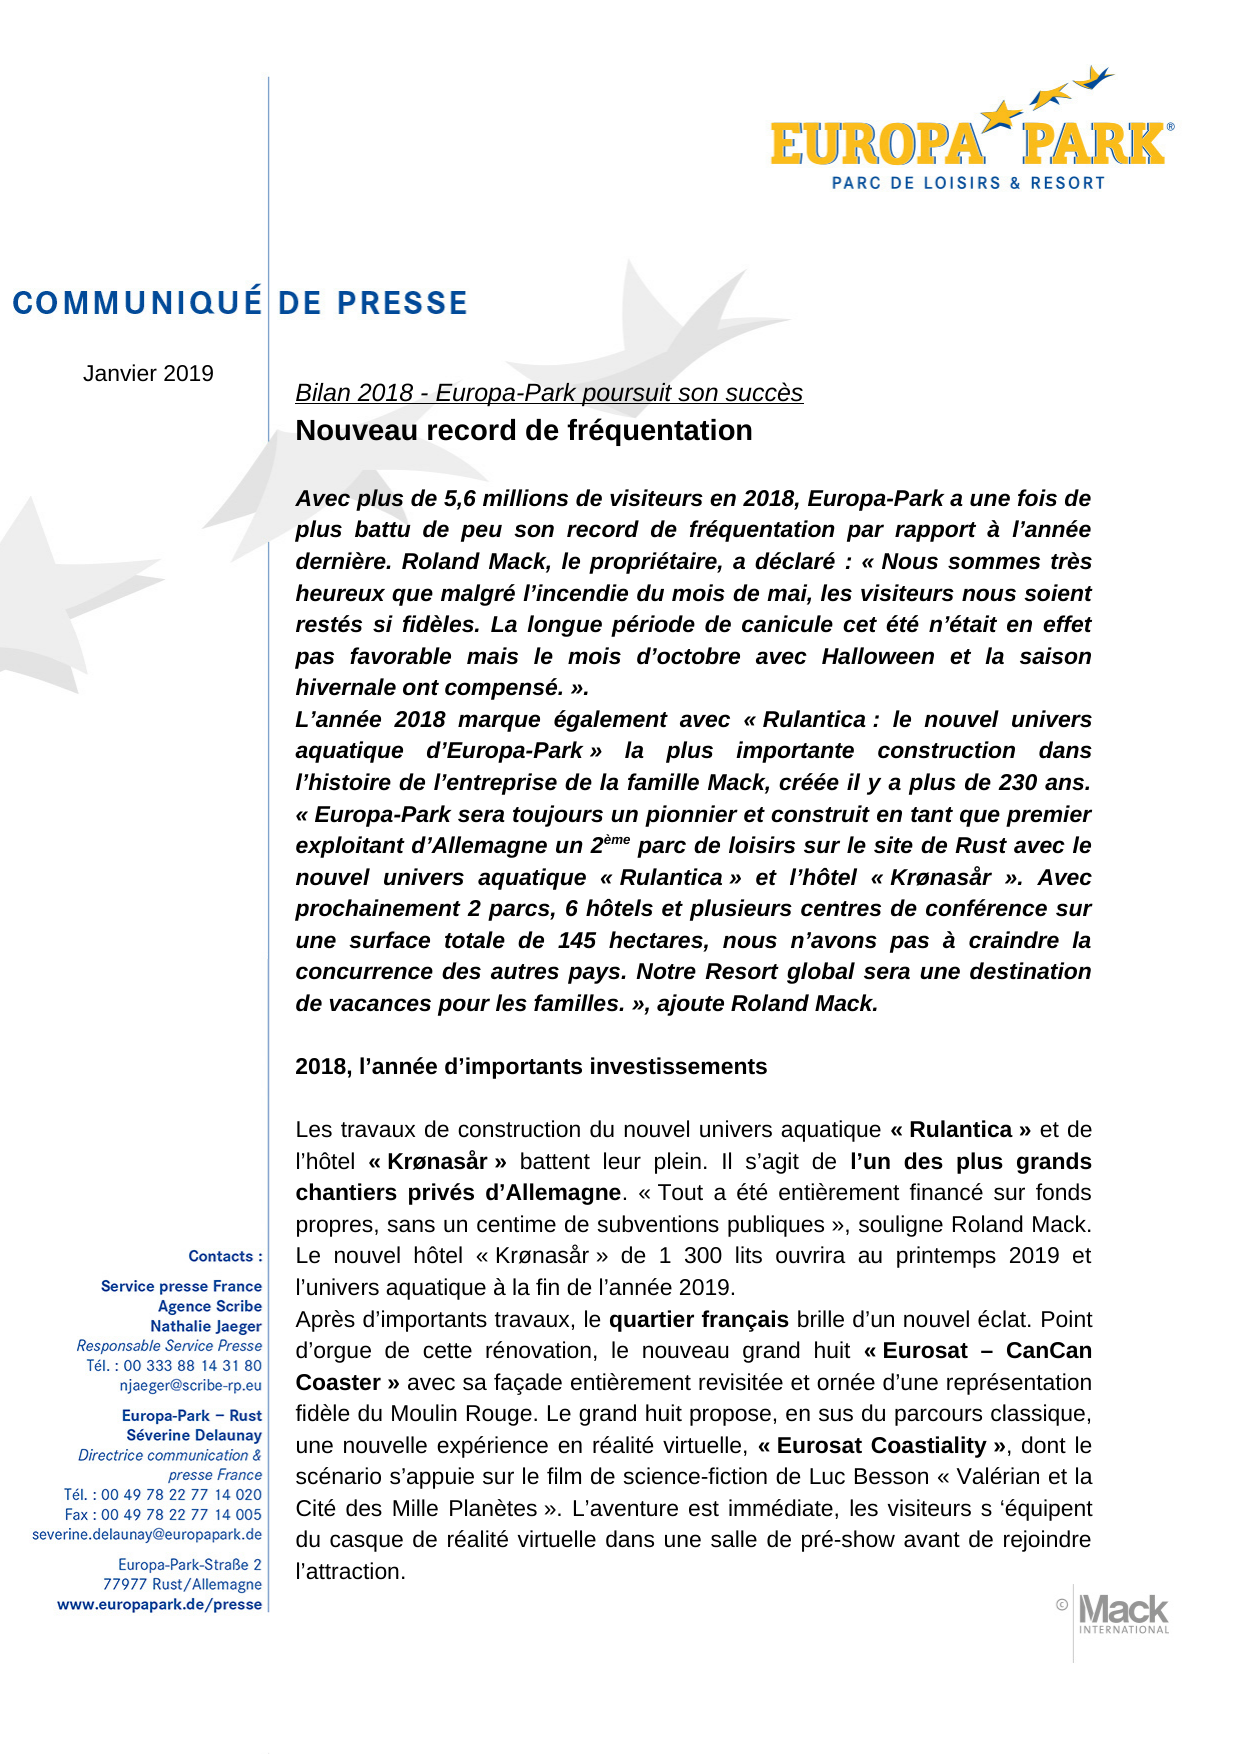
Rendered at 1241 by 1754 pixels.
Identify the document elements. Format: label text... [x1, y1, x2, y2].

text Après d’importants travaux, le quartier français brille d’un nouvel éclat. Point d’orgue de cette rénovation, le nouveau grand huit « Eurosat – CanCan Coaster » avec sa façade entièrement revisitée et ornée d’une représentation fidèle du Moulin Rouge. Le grand huit propose, en sus du parcours classique, une nouvelle expérience en réalité virtuelle, « Eurosat Coastiality », dont le scénario s’appuie sur le film de science-fiction de Luc Besson « Valérian et la Cité des Mille Planètes ». L’aventure est immédiate, les visiteurs s ‘équipent du casque de réalité virtuelle dans une salle de pré-show avant de rejoindre l’attraction. [148, 1306, 1092, 1584]
text Les travaux de construction du nouvel univers aquatique « Rulantica » et de l’hôtel « Krønasår » battent leur plein. Il s’agit de l’un des plus grands chantiers privés d’Allemagne. « Tout a été entièrement financé sur fonds propres, sans un centime de subventions publiques », souligne Roland Mack. Le nouvel hôtel « Krønasår » de 1 300 lits ouvrira au printemps 2019 et l’univers aquatique à la fin de l’année 2019. [148, 1116, 1092, 1300]
text Nouveau record de fréquentation [148, 413, 1092, 447]
text 2018, l’année d’importants investissements [148, 1053, 1092, 1079]
text Bilan 2018 - Europa-Park poursuit son succès [148, 378, 1092, 406]
picture [0, 0, 1238, 1754]
text L’année 2018 marque également avec « Rulantica : le nouvel univers aquatique d’Europa-Park » la plus importante construction dans l’histoire de l’entreprise de la famille Mack, créée il y a plus de 230 ans. « Europa-Park sera toujours un pionnier et construit en tant que premier exploitant d’Allemagne un 2ème parc de loisirs sur le site de Rust avec le nouvel univers aquatique « Rulantica » et l’hôtel « Krønasår ». Avec prochainement 2 parcs, 6 hôtels et plusieurs centres de conférence sur une surface totale de 145 hectares, nous n’avons pas à craindre la concurrence des autres pays. Notre Resort global sera une destination de vacances pour les familles. », ajoute Roland Mack. [295, 706, 1092, 1016]
text Avec plus de 5,6 millions de visiteurs en 2018, Europa-Park a une fois de plus battu de peu son record de fréquentation par rapport à l’année dernière. Roland Mack, le propriétaire, a déclaré : « Nous sommes très heureux que malgré l’incendie du mois de mai, les visiteurs nous soient restés si fidèles. La longue période de canicule cet été n’était en effet pas favorable mais le mois d’octobre avec Halloween et la saison hivernale ont compensé. ». [148, 485, 1092, 701]
